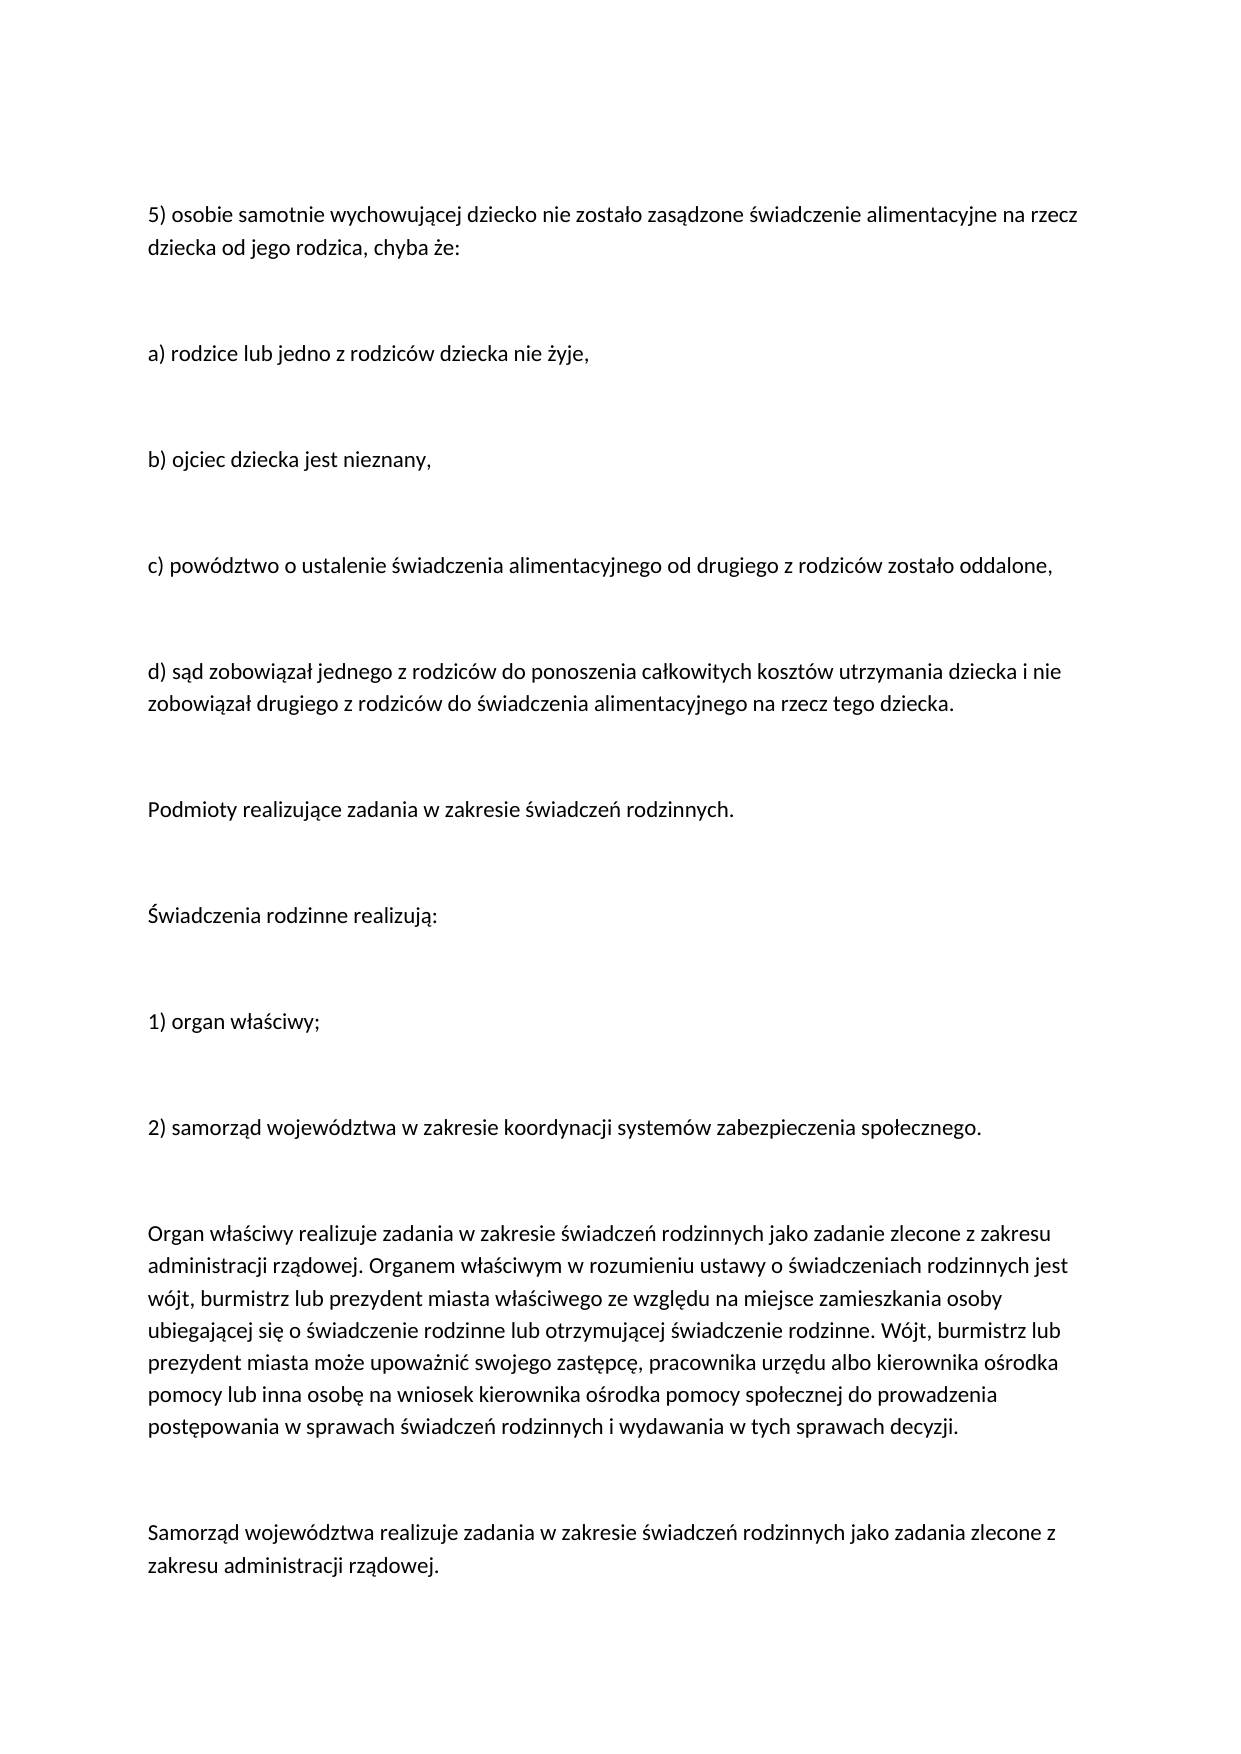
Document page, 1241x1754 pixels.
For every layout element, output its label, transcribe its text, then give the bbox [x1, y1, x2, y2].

text 1) organ właściwy; [148, 1007, 1093, 1035]
text Organ właściwy realizuje zadania w zakresie świadczeń rodzinnych jako zadanie zlecone z zakresu administracji rządowej. Organem właściwym w rozumieniu ustawy o świadczeniach rodzinnych jest wójt, burmistrz lub prezydent miasta właściwego ze względu na miejsce zamieszkania osoby ubiegającej się o świadczenie rodzinne lub otrzymującej świadczenie rodzinne. Wójt, burmistrz lub prezydent miasta może upoważnić swojego zastępcę, pracownika urzędu albo kierownika ośrodka pomocy lub inna osobę na wniosek kierownika ośrodka pomocy społecznej do prowadzenia postępowania w sprawach świadczeń rodzinnych i wydawania w tych sprawach decyzji. [148, 1219, 1093, 1441]
text 5) osobie samotnie wychowującej dziecko nie zostało zasądzone świadczenie alimentacyjne na rzecz dziecka od jego rodzica, chyba że: [148, 201, 1093, 261]
text d) sąd zobowiązał jednego z rodziców do ponoszenia całkowitych kosztów utrzymania dziecka i nie zobowiązał drugiego z rodziców do świadczenia alimentacyjnego na rzecz tego dziecka. [148, 657, 1093, 717]
text Świadczenia rodzinne realizują: [148, 901, 1093, 929]
text Samorząd województwa realizuje zadania w zakresie świadczeń rodzinnych jako zadania zlecone z zakresu administracji rządowej. [148, 1518, 1093, 1579]
text Podmioty realizujące zadania w zakresie świadczeń rodzinnych. [148, 795, 1093, 823]
text c) powództwo o ustalenie świadczenia alimentacyjnego od drugiego z rodziców zostało oddalone, [148, 551, 1093, 579]
text 2) samorząd województwa w zakresie koordynacji systemów zabezpieczenia społecznego. [148, 1113, 1093, 1141]
text a) rodzice lub jedno z rodziców dziecka nie żyje, [148, 339, 1093, 367]
text b) ojciec dziecka jest nieznany, [148, 445, 1093, 473]
